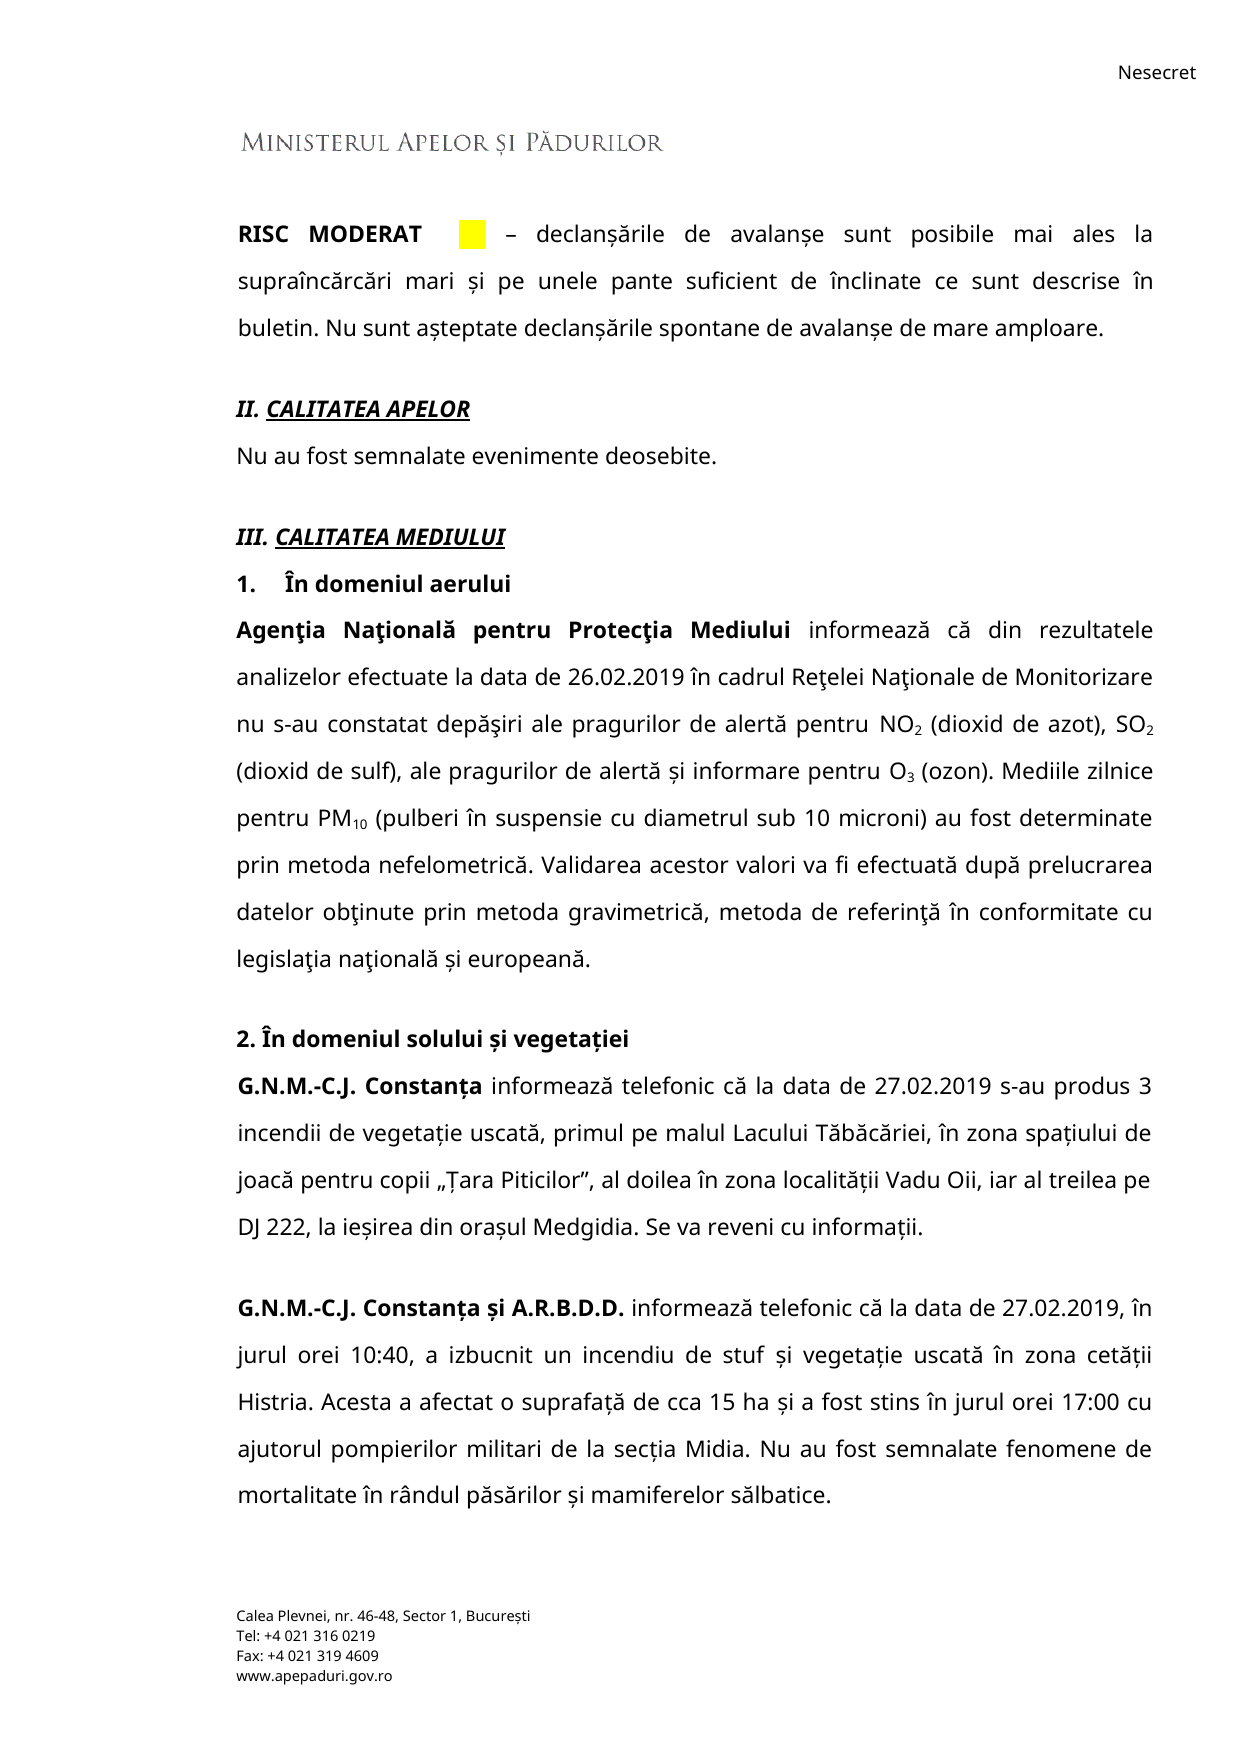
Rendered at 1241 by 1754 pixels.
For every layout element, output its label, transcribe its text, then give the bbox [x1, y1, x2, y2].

picture [236, 84, 668, 202]
text III. CALITATEA MEDIULUI [236, 521, 1154, 552]
text G.N.M.-C.J. Constanța și A.R.B.D.D. informează telefonic că la data de 27.02.2019, în jurul orei 10:40, a izbucnit un incendiu de stuf şi vegetație uscată în zona cetății Histria. Acesta a afectat o suprafață de cca 15 ha şi a fost stins în jurul orei 17:00 cu ajutorul pompierilor militari de la secția Midia. Nu au fost semnalate fenomene de mortalitate în rândul păsărilor şi mamiferelor sălbatice. [237, 1292, 1152, 1511]
text RISC MODERAT AA – declanşările de avalanşe sunt posibile mai ales la supraîncărcări mari şi pe unele pante suficient de înclinate ce sunt descrise în buletin. Nu sunt aşteptate declanşările spontane de avalanşe de mare amploare. [238, 218, 1154, 343]
list În domeniul aerului [236, 567, 1154, 599]
text 2. În domeniul solului şi vegetaţiei [236, 1023, 1154, 1055]
text Nu au fost semnalate evenimente deosebite. [161, 440, 1154, 471]
text II. CALITATEA APELOR [236, 393, 1154, 424]
text G.N.M.-C.J. Constanța informează telefonic că la data de 27.02.2019 s-au produs 3 incendii de vegetație uscată, primul pe malul Lacului Tăbăcăriei, în zona spațiului de joacă pentru copii „Țara Piticilor”, al doilea în zona localității Vadu Oii, iar al treilea pe DJ 222, la ieșirea din orașul Medgidia. Se va reveni cu informații. [237, 1070, 1152, 1242]
text Agenţia Naţională pentru Protecţia Mediului informează că din rezultatele analizelor efectuate la data de 26.02.2019 în cadrul Reţelei Naţionale de Monitorizare nu s-au constatat depăşiri ale pragurilor de alertă pentru NO2 (dioxid de azot), SO2 (dioxid de sulf), ale pragurilor de alertă și informare pentru O3 (ozon). Mediile zilnice pentru PM10 (pulberi în suspensie cu diametrul sub 10 microni) au fost determinate prin metoda nefelometrică. Validarea acestor valori va fi efectuată după prelucrarea datelor obţinute prin metoda gravimetrică, metoda de referinţă în conformitate cu legislaţia naţională și europeană. [236, 614, 1154, 974]
